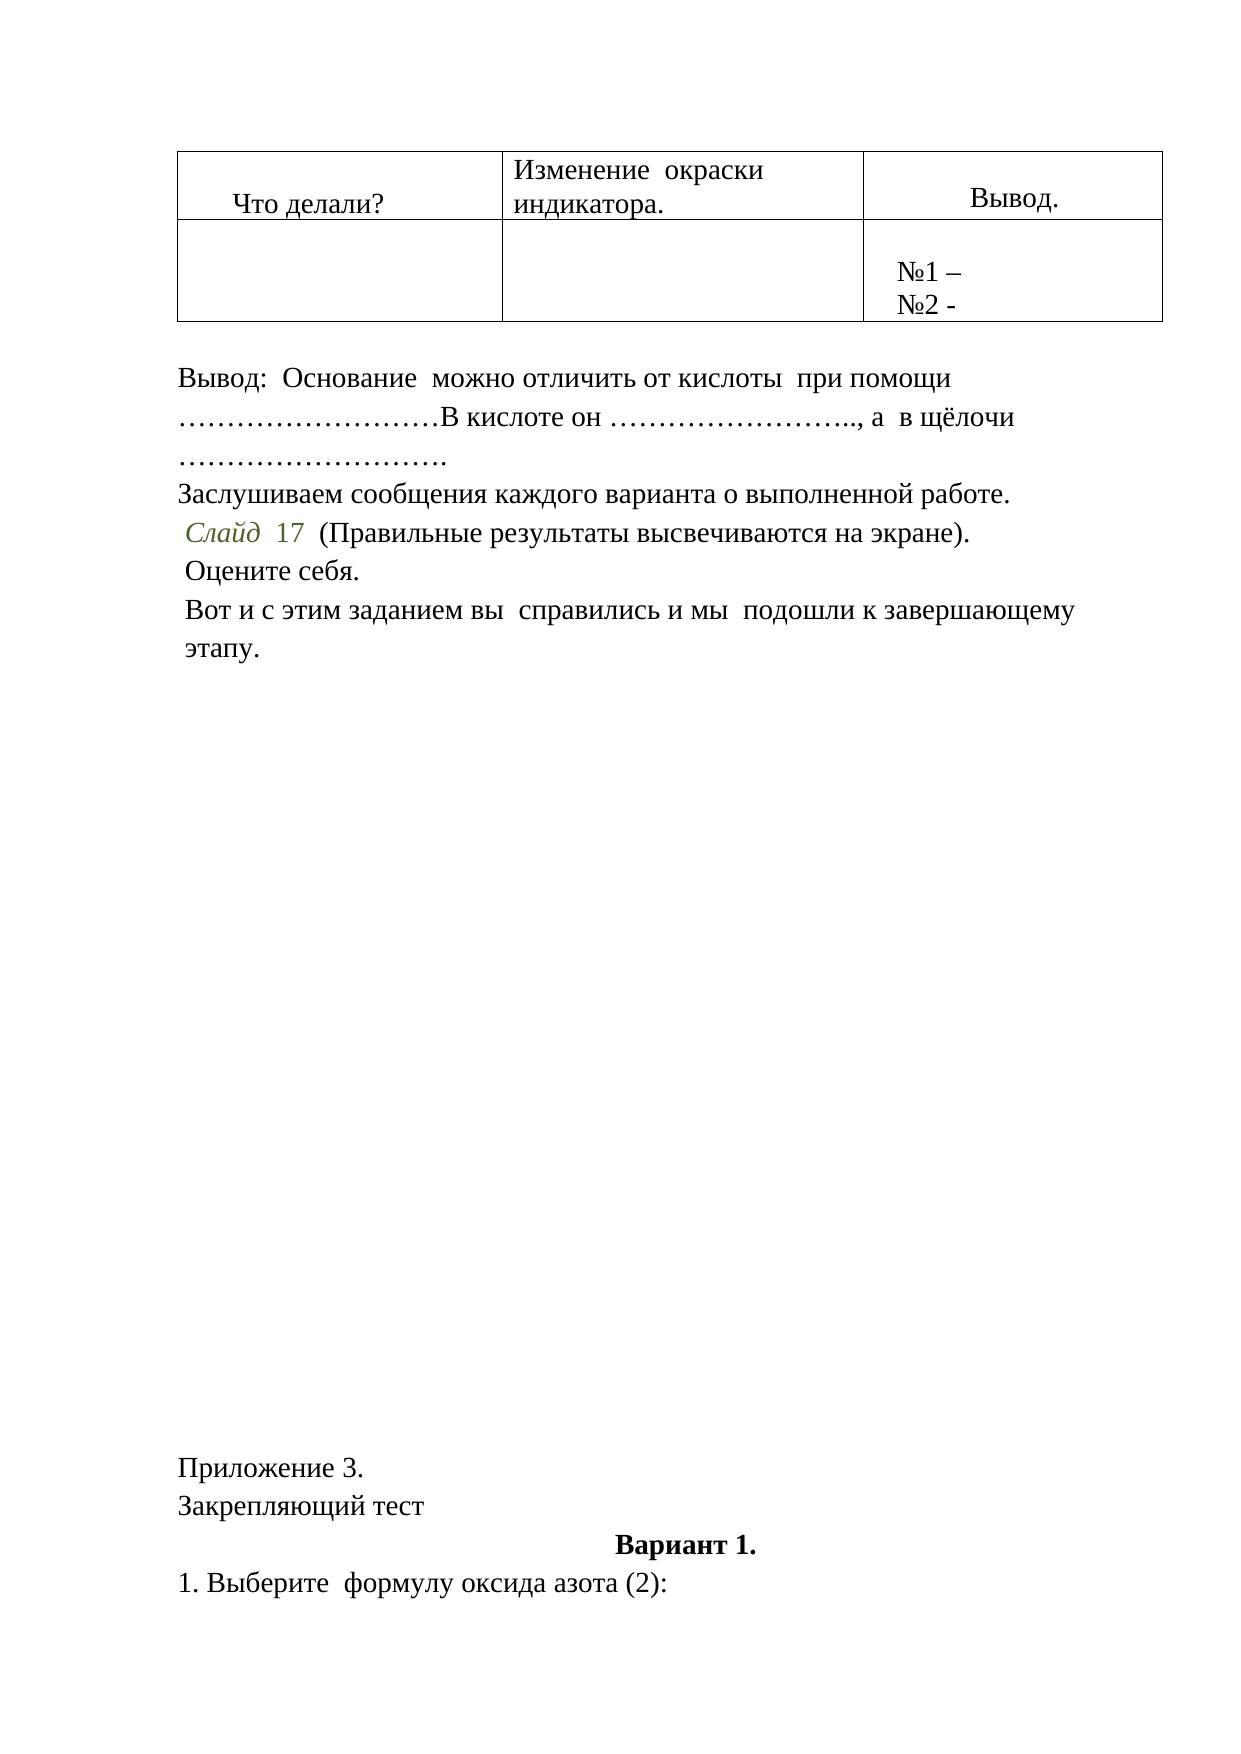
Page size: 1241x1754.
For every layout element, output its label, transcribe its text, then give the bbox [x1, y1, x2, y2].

table_cell [178, 220, 502, 321]
text Вывод: Основание можно отличить от кислоты при помощи ………………………В кислоте он …………………….., а в щёлочи ………………………. [177, 361, 1152, 471]
table_cell №1 – №2 - [864, 220, 1162, 321]
table_cell [503, 220, 863, 321]
table_header Вывод. [864, 152, 1162, 219]
text Приложение 3. [177, 1450, 1152, 1483]
text 1. Выберите формулу оксида азота (2): [177, 1565, 1152, 1599]
text Вариант 1. [177, 1527, 1152, 1560]
table_header Изменение окраски индикатора. [503, 152, 863, 219]
table_header Что делали? [178, 152, 502, 219]
text Заслушиваем сообщения каждого варианта о выполненной работе. [177, 476, 1152, 510]
text Слайд 17 (Правильные результаты высвечиваются на экране). [177, 515, 1152, 548]
text Вот и с этим заданием вы справились и мы подошли к завершающему [177, 592, 1152, 625]
text Закрепляющий тест [177, 1488, 1152, 1522]
text этапу. [177, 630, 1152, 664]
text Оцените себя. [177, 553, 1152, 587]
